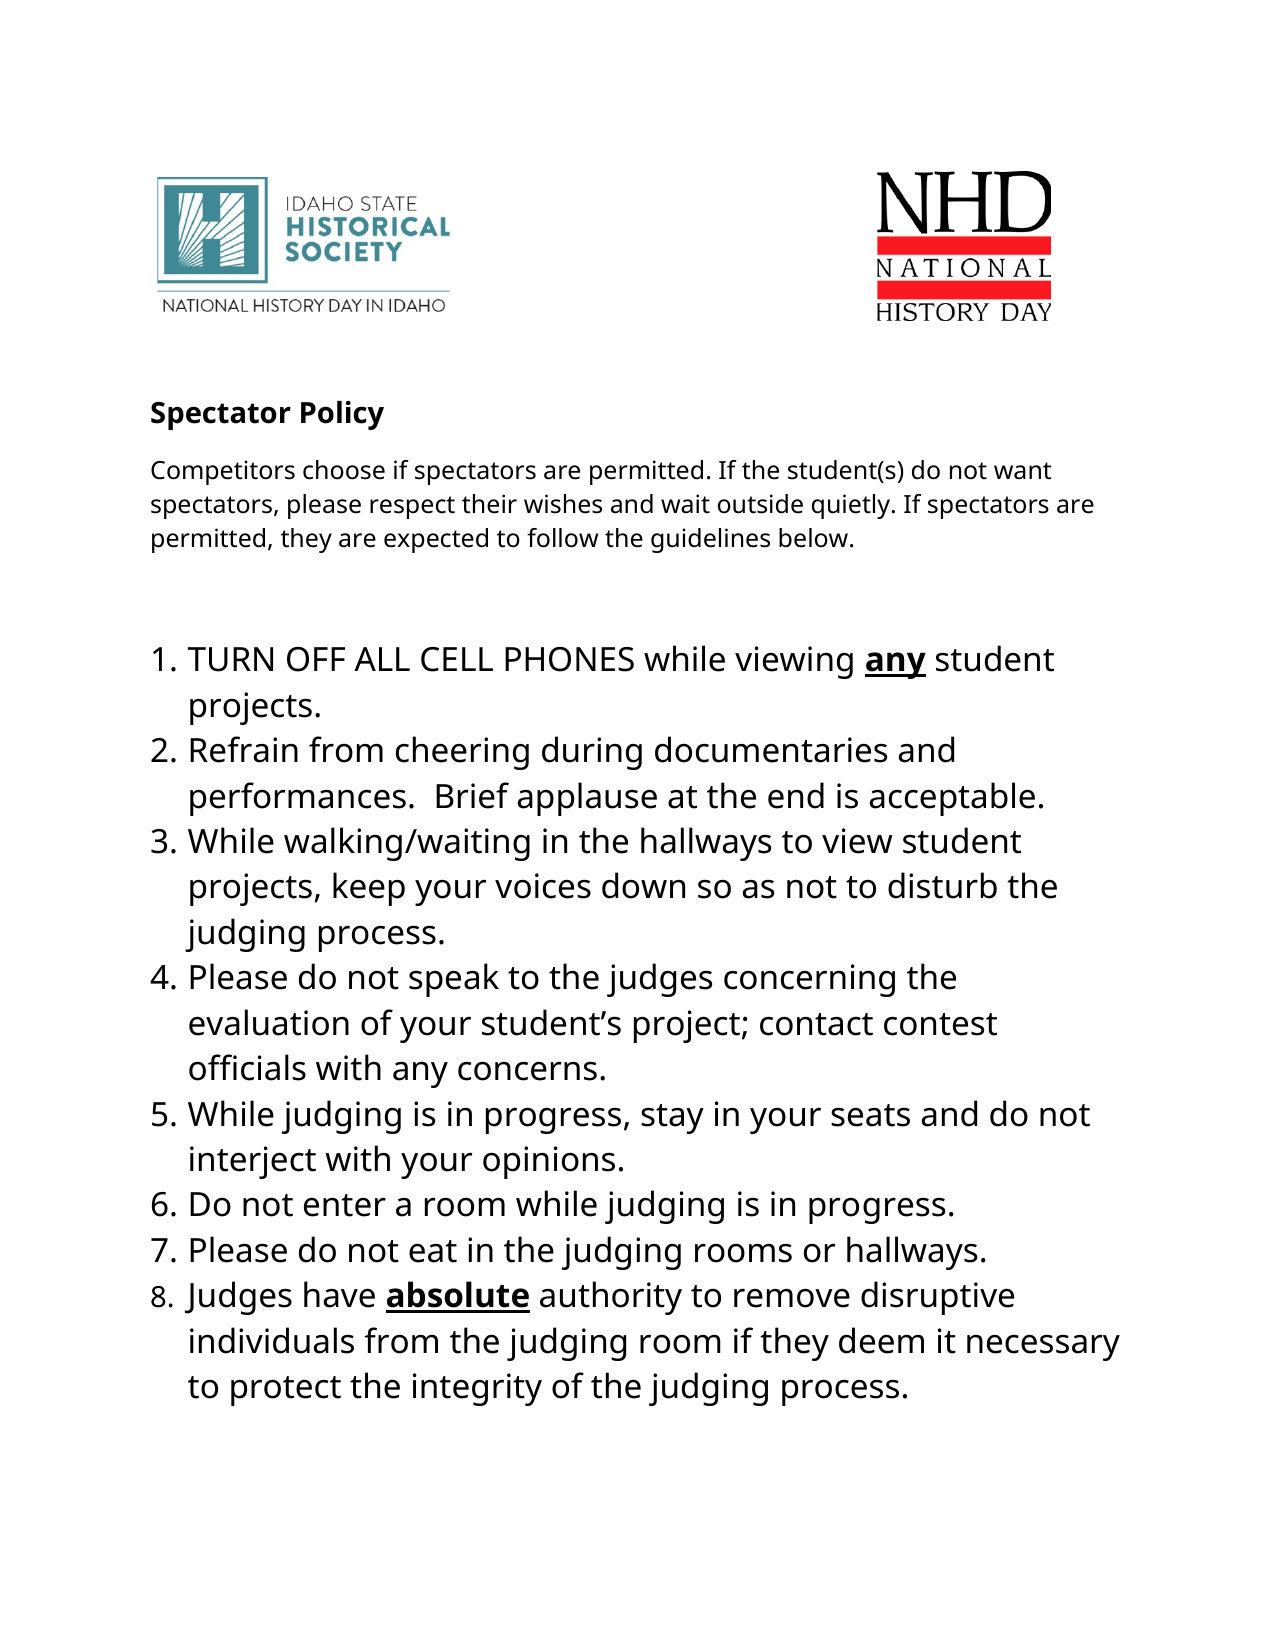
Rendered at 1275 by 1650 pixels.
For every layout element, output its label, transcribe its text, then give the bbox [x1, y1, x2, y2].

list Judges have absolute authority to remove disruptive individuals from the judging room if they deem it necessary to protect the integrity of the judging process. [150, 1272, 1125, 1408]
list Do not enter a room while judging is in progress. [150, 1181, 1125, 1227]
list While judging is in progress, stay in your seats and do not interject with your opinions. [150, 1090, 1125, 1181]
list Please do not eat in the judging rooms or hallways. [150, 1227, 1125, 1272]
list While walking/waiting in the hallways to view student projects, keep your voices down so as not to disturb the judging process. [150, 818, 1125, 954]
list Please do not speak to the judges concerning the evaluation of your student’s project; contact contest officials with any concerns. [150, 954, 1125, 1090]
list TURN OFF ALL CELL PHONES while viewing any student projects. [150, 636, 1125, 727]
text Spectator Policy [150, 392, 1125, 432]
picture [875, 171, 1051, 319]
picture [155, 177, 450, 314]
text Competitors choose if spectators are permitted. If the student(s) do not want spectators, please respect their wishes and wait outside quietly. If spectators are permitted, they are expected to follow the guidelines below. [150, 453, 1125, 555]
list Refrain from cheering during documentaries and performances. Brief applause at the end is acceptable. [150, 727, 1125, 818]
